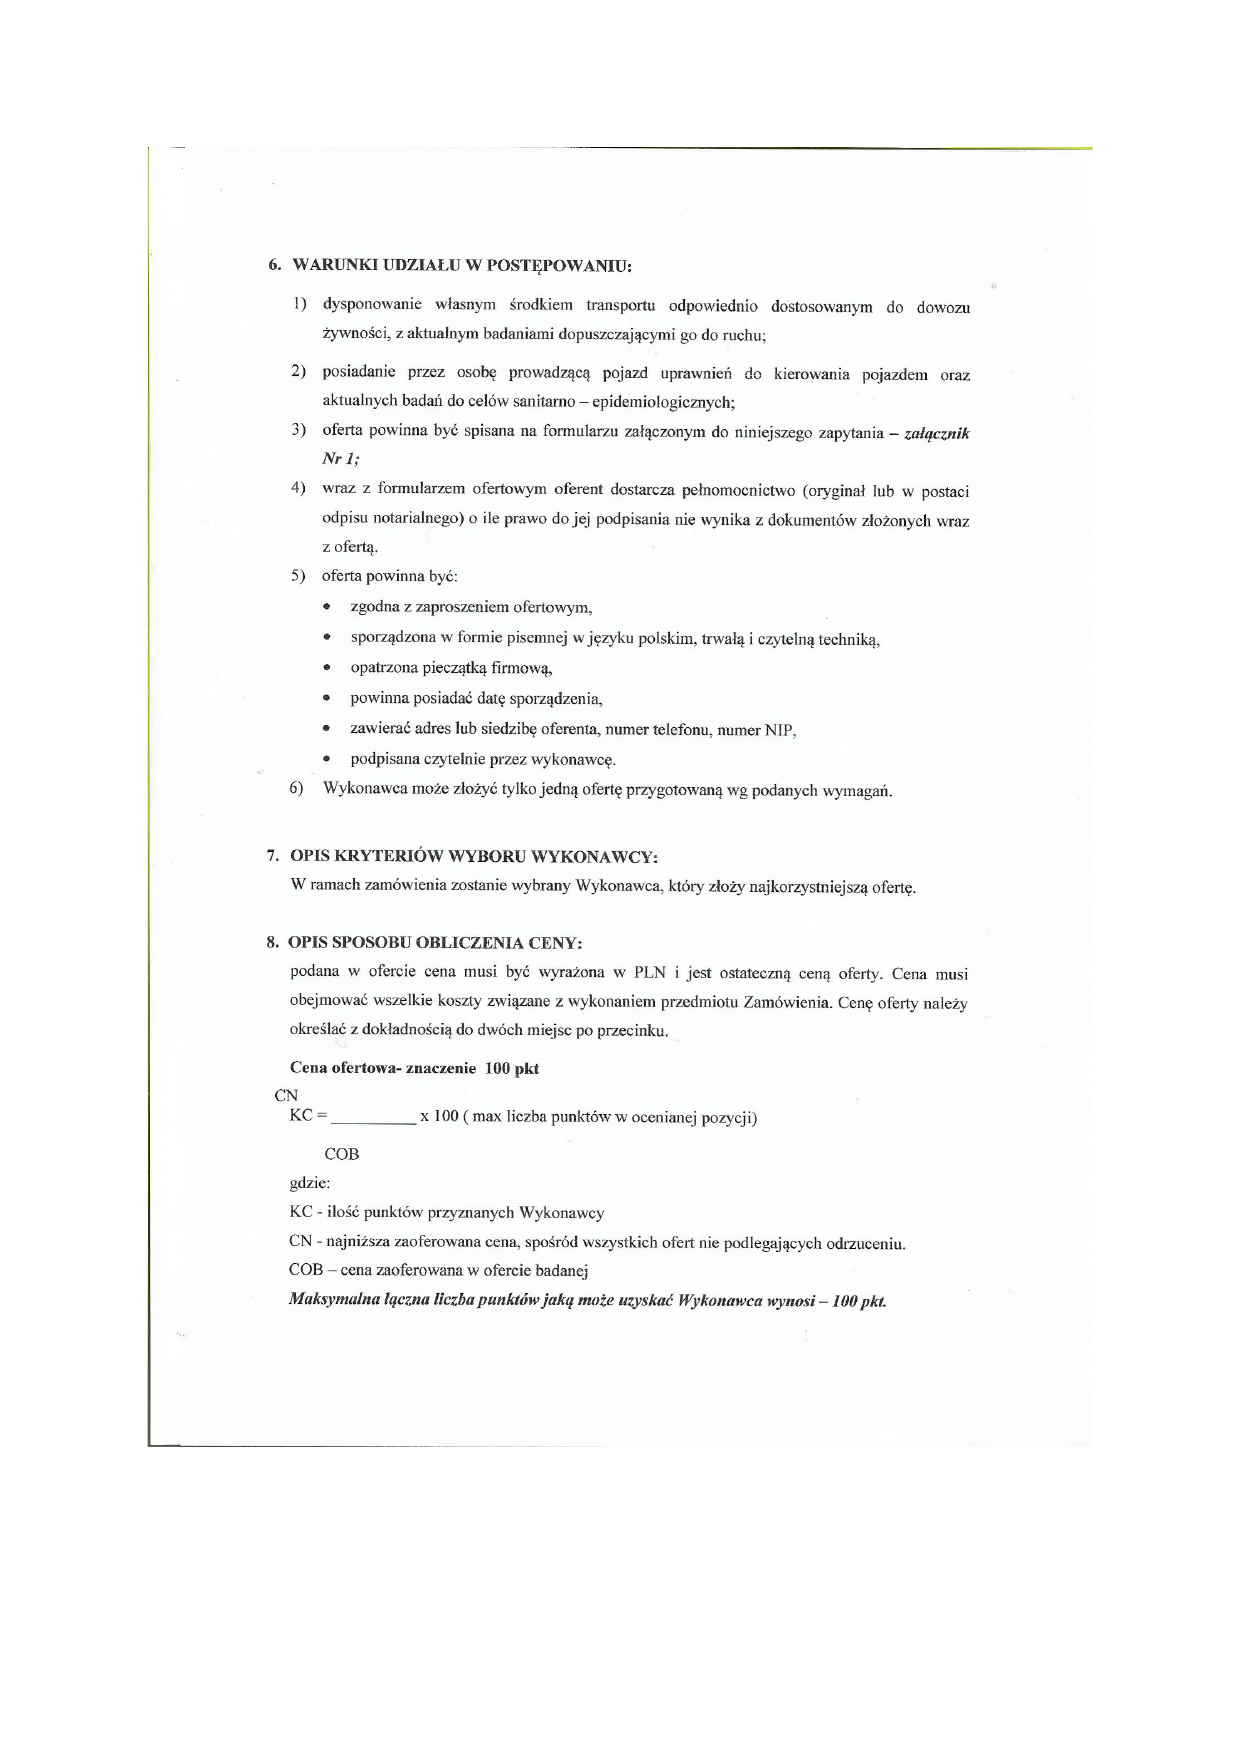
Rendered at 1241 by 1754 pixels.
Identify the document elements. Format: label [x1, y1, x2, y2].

picture [147, 147, 1093, 1447]
